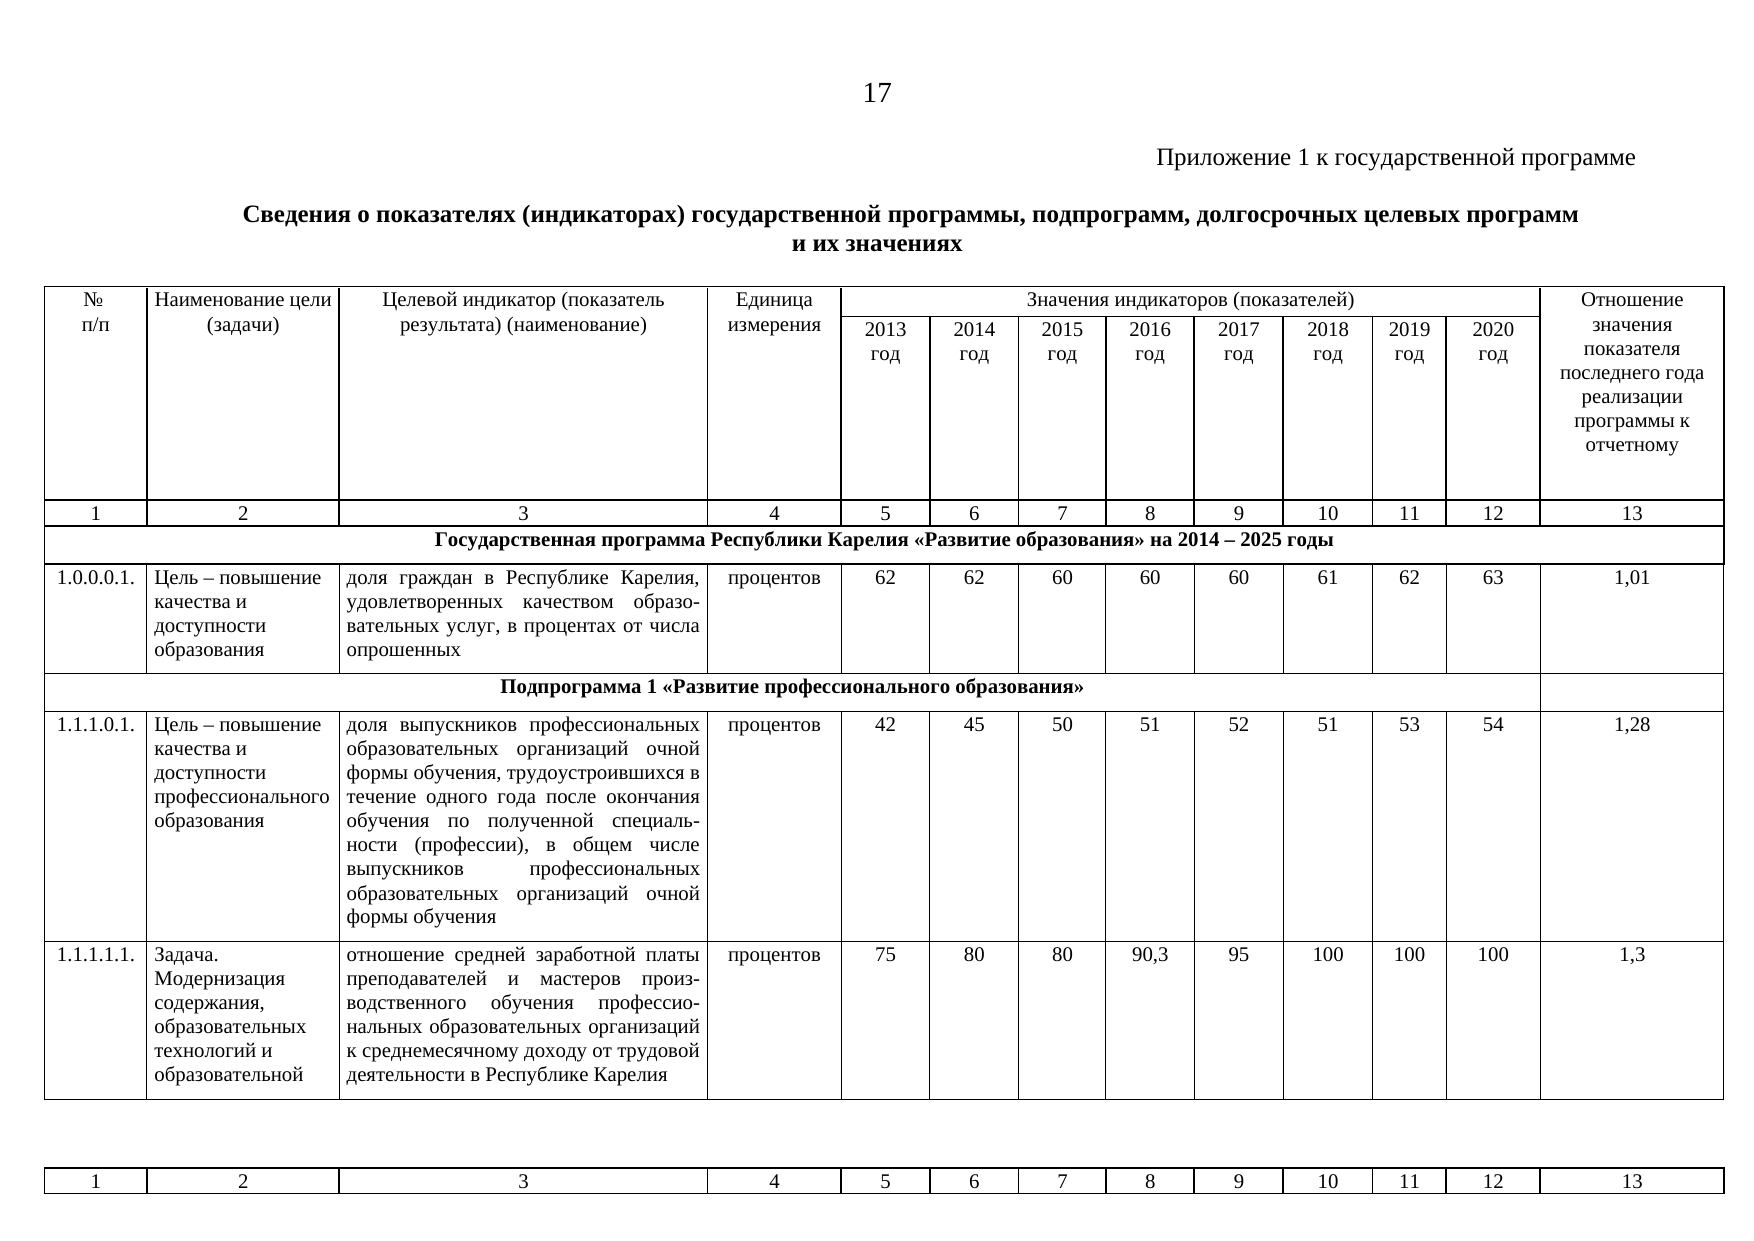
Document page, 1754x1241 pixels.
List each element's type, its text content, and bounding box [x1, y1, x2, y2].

table_cell 53 [1373, 712, 1446, 941]
table_cell 75 [842, 942, 929, 1099]
table_cell 54 [1447, 712, 1540, 941]
table_cell 1.1.1.0.1. [45, 712, 146, 941]
table_header Отношение значения показателя последнего года реализации программы к отчетному [1541, 287, 1723, 499]
table_cell 2019 год [1373, 317, 1445, 499]
table_header 1 [45, 1169, 146, 1193]
table_cell 60 [1106, 565, 1194, 673]
table_cell 8 [1107, 501, 1193, 525]
table_header 13 [1541, 1169, 1723, 1193]
table_header 2 [148, 1169, 338, 1193]
table_header 6 [931, 1169, 1018, 1193]
table_cell 100 [1373, 942, 1446, 1099]
table_cell 2020 год [1447, 317, 1539, 499]
table_header 12 [1447, 1169, 1539, 1193]
table_header № п/п [45, 287, 147, 499]
table_cell 90,3 [1106, 942, 1194, 1099]
table_cell 80 [1019, 942, 1105, 1099]
table_cell 45 [930, 712, 1018, 941]
table_cell 2013 год [842, 317, 929, 499]
table_cell 100 [1284, 942, 1372, 1099]
table_cell 4 [708, 501, 840, 525]
table_cell 63 [1447, 565, 1540, 673]
table_cell 100 [1447, 942, 1540, 1099]
table_header 9 [1195, 1169, 1282, 1193]
table_cell 51 [1284, 712, 1372, 941]
table_cell 95 [1195, 942, 1283, 1099]
table_header Значения индикаторов (показателей) [842, 287, 1540, 316]
table_cell 2017 год [1195, 317, 1282, 499]
table_cell 80 [930, 942, 1018, 1099]
table_header Единица измерения [708, 287, 841, 499]
table_cell 12 [1447, 501, 1539, 525]
table_header 4 [708, 1169, 840, 1193]
table_cell 1.0.0.0.1. [45, 565, 146, 673]
table_header Целевой индикатор (показатель результата) (наименование) [340, 287, 707, 499]
table_cell процентов [708, 565, 841, 673]
table_cell процентов [708, 712, 841, 941]
text Сведения о показателях (индикаторах) государственной программы, подпрограмм, долгосрочных целевых программ и их значениях [118, 199, 1636, 257]
table_cell 13 [1541, 501, 1723, 525]
table_header 7 [1019, 1169, 1105, 1193]
table_cell 61 [1284, 565, 1372, 673]
table_cell 62 [930, 565, 1018, 673]
table_cell Подпрограмма 1 «Развитие профессионального образования» [45, 674, 1540, 711]
table_cell 10 [1284, 501, 1372, 525]
table_cell Цель – повышение качества и доступности профессионального образования [147, 712, 339, 941]
table_cell 62 [842, 565, 929, 673]
table_header Наименование цели (задачи) [148, 287, 339, 499]
table_cell Государственная программа Республики Карелия «Развитие образования» на 2014 – 2025 годы [45, 527, 1723, 563]
table_cell 52 [1195, 712, 1283, 941]
table_cell 1,3 [1541, 942, 1723, 1099]
table_cell [1541, 674, 1723, 711]
table_header 10 [1284, 1169, 1372, 1193]
table_header 5 [842, 1169, 929, 1193]
table_cell 9 [1195, 501, 1282, 525]
table_cell процентов [708, 942, 841, 1099]
table_cell 1.1.1.1.1. [45, 942, 146, 1099]
table_cell 5 [842, 501, 929, 525]
text Приложение 1 к государственной программе [118, 142, 1636, 171]
table_cell 2016 год [1107, 317, 1193, 499]
table_cell 11 [1373, 501, 1445, 525]
table_header 3 [340, 1169, 707, 1193]
table_cell 2014 год [931, 317, 1018, 499]
table_cell 2018 год [1284, 317, 1372, 499]
table_cell 1 [45, 501, 146, 525]
table_header 11 [1373, 1169, 1445, 1193]
table_cell 6 [931, 501, 1018, 525]
table_cell 7 [1019, 501, 1105, 525]
table_cell 2 [148, 501, 338, 525]
table_cell 2015 год [1019, 317, 1105, 499]
table_cell 42 [842, 712, 929, 941]
table_cell 60 [1195, 565, 1283, 673]
table_cell Цель – повышение качества и доступности образования [147, 565, 339, 673]
table_cell 1,01 [1541, 565, 1723, 673]
table_cell 51 [1106, 712, 1194, 941]
table_cell 3 [340, 501, 707, 525]
table_cell отношение средней заработной платы преподавателей и мастеров произ-водственного обучения профессио-нальных образовательных организаций к среднемесячному доходу от трудовой деятельности в Республике Карелия [340, 942, 707, 1099]
table_cell Задача. Модернизация содержания, образовательных технологий и образовательной [147, 942, 339, 1099]
table_cell 60 [1019, 565, 1105, 673]
table_cell доля выпускников профессиональных образовательных организаций очной формы обучения, трудоустроившихся в течение одного года после окончания обучения по полученной специаль-ности (профессии), в общем числе выпускников профессиональных образовательных организаций очной формы обучения [340, 712, 707, 941]
table_cell 62 [1373, 565, 1446, 673]
table_cell 50 [1019, 712, 1105, 941]
table_cell 1,28 [1541, 712, 1723, 941]
table_header 8 [1107, 1169, 1193, 1193]
table_cell доля граждан в Республике Карелия, удовлетворенных качеством образо-вательных услуг, в процентах от числа опрошенных [340, 565, 707, 673]
